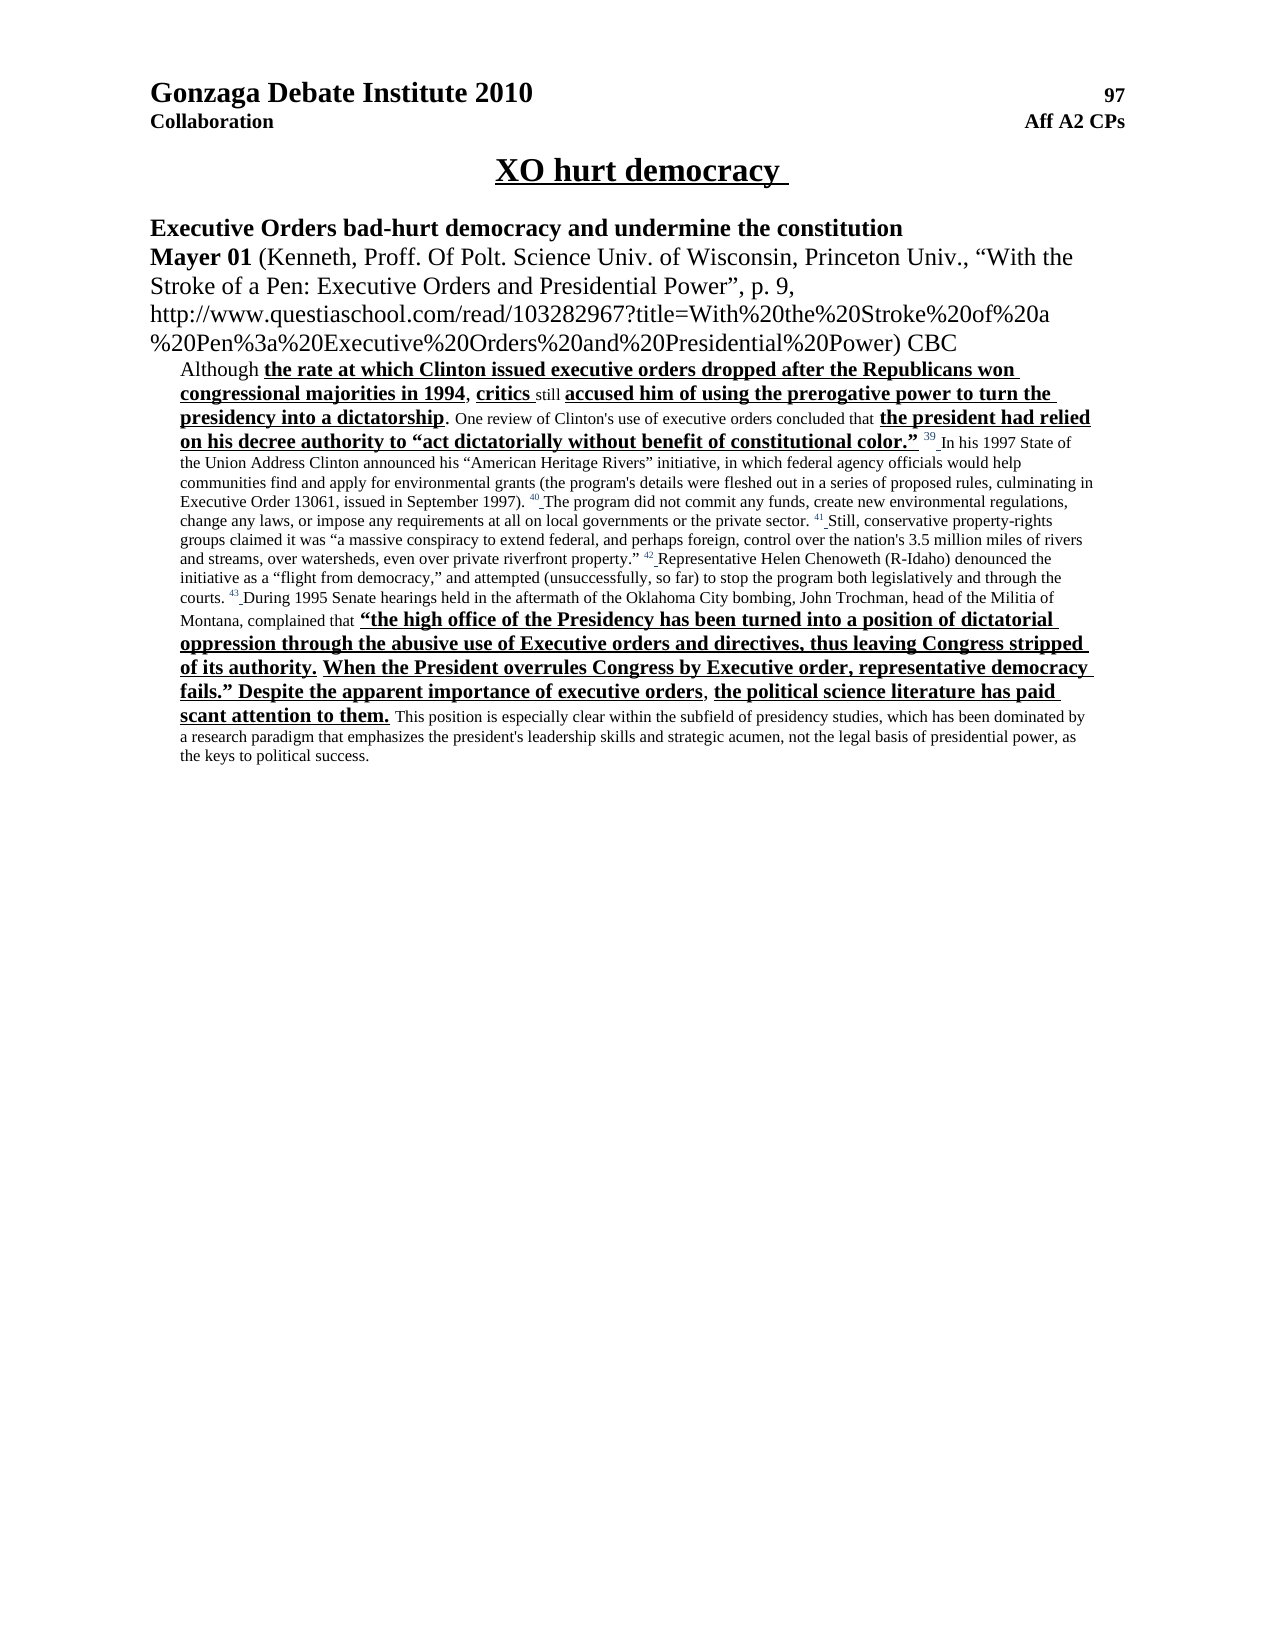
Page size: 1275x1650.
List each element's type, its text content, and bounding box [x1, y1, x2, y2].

text Although the rate at which Clinton issued executive orders dropped after the Republicans won congressional majorities in 1994, critics still accused him of using the prerogative power to turn the presidency into a dictatorship. One review of Clinton's use of executive orders concluded that the president had relied on his decree authority to “act dictatorially without benefit of constitutional color.” 39 In his 1997 State of the Union Address Clinton announced his “American Heritage Rivers” initiative, in which federal agency officials would help communities find and apply for environmental grants (the program's details were fleshed out in a series of proposed rules, culminating in Executive Order 13061, issued in September 1997). 40 The program did not commit any funds, create new environmental regulations, change any laws, or impose any requirements at all on local governments or the private sector. 41 Still, conservative property-rights groups claimed it was “a massive conspiracy to extend federal, and perhaps foreign, control over the nation's 3.5 million miles of rivers and streams, over watersheds, even over private riverfront property.” 42 Representative Helen Chenoweth (R-Idaho) denounced the initiative as a “flight from democracy,” and attempted (unsuccessfully, so far) to stop the program both legislatively and through the courts. 43 During 1995 Senate hearings held in the aftermath of the Oklahoma City bombing, John Trochman, head of the Militia of Montana, complained that “the high office of the Presidency has been turned into a position of dictatorial oppression through the abusive use of Executive orders and directives, thus leaving Congress stripped of its authority. When the President overrules Congress by Executive order, representative democracy fails.” Despite the apparent importance of executive orders, the political science literature has paid scant attention to them. This position is especially clear within the subfield of presidency studies, which has been dominated by a research paradigm that emphasizes the president's leadership skills and strategic acumen, not the legal basis of presidential power, as the keys to political success. [180, 357, 1095, 765]
text Executive Orders bad-hurt democracy and undermine the constitution [150, 213, 1125, 242]
text Mayer 01 (Kenneth, Proff. Of Polt. Science Univ. of Wisconsin, Princeton Univ., “With the Stroke of a Pen: Executive Orders and Presidential Power”, p. 9, http://www.questiaschool.com/read/103282967?title=With%20the%20Stroke%20of%20a%20Pen%3a%20Executive%20Orders%20and%20Presidential%20Power) CBC [150, 242, 1125, 357]
title XO hurt democracy [150, 150, 1125, 188]
